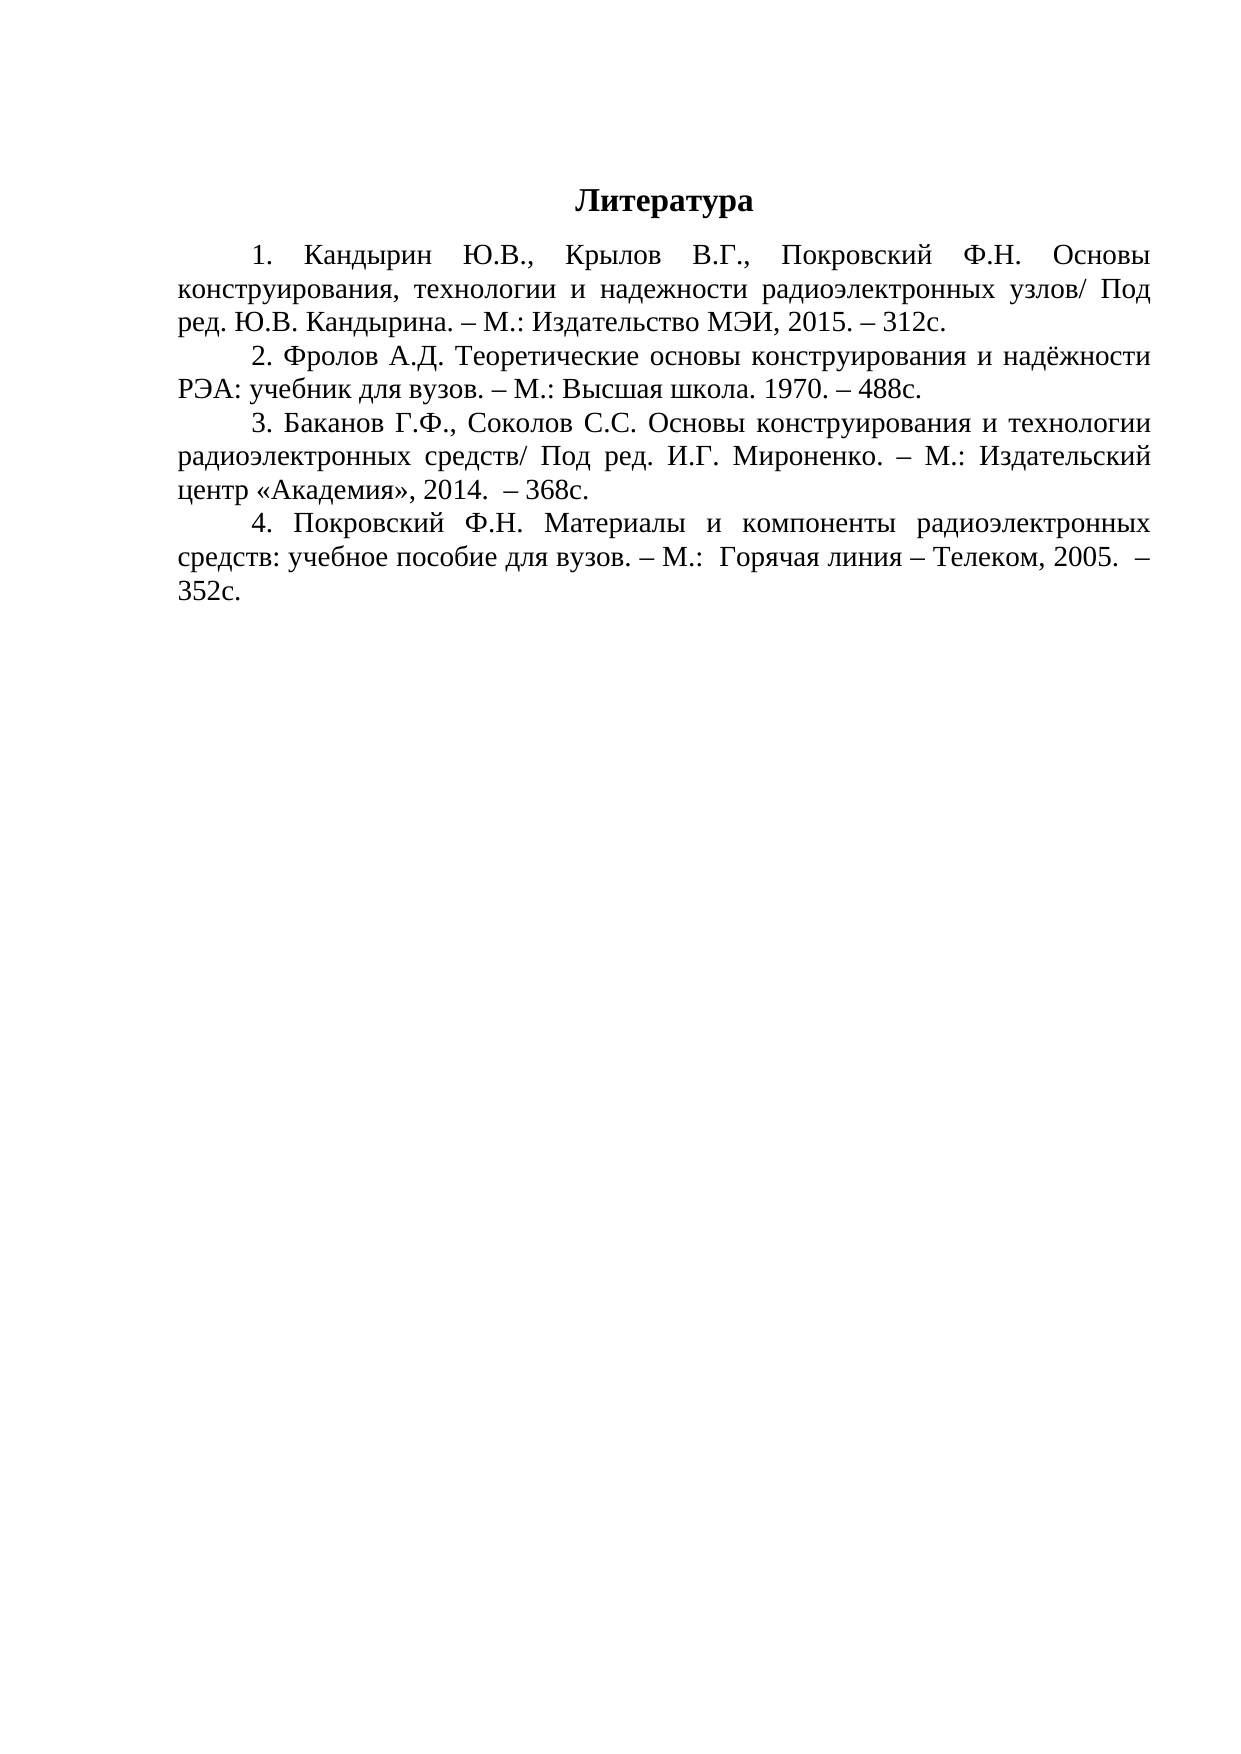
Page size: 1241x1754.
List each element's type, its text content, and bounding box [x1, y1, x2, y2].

text 2. Фролов А.Д. Теоретические основы конструирования и надёжности РЭА: учебник для вузов. – М.: Высшая школа. 1970. – 488с. [177, 338, 1152, 405]
text 3. Баканов Г.Ф., Соколов С.С. Основы конструирования и технологии радиоэлектронных средств/ Под ред. И.Г. Мироненко. – М.: Издательский центр «Академия», 2014. – 368с. [177, 405, 1152, 506]
subtitle Литература [177, 180, 1152, 218]
text 1. Кандырин Ю.В., Крылов В.Г., Покровский Ф.Н. Основы конструирования, технологии и надежности радиоэлектронных узлов/ Под ред. Ю.В. Кандырина. – М.: Издательство МЭИ, 2015. – 312с. [177, 237, 1152, 338]
text 4. Покровский Ф.Н. Материалы и компоненты радиоэлектронных средств: учебное пособие для вузов. – М.: Горячая линия – Телеком, 2005. – 352с. [177, 506, 1152, 606]
